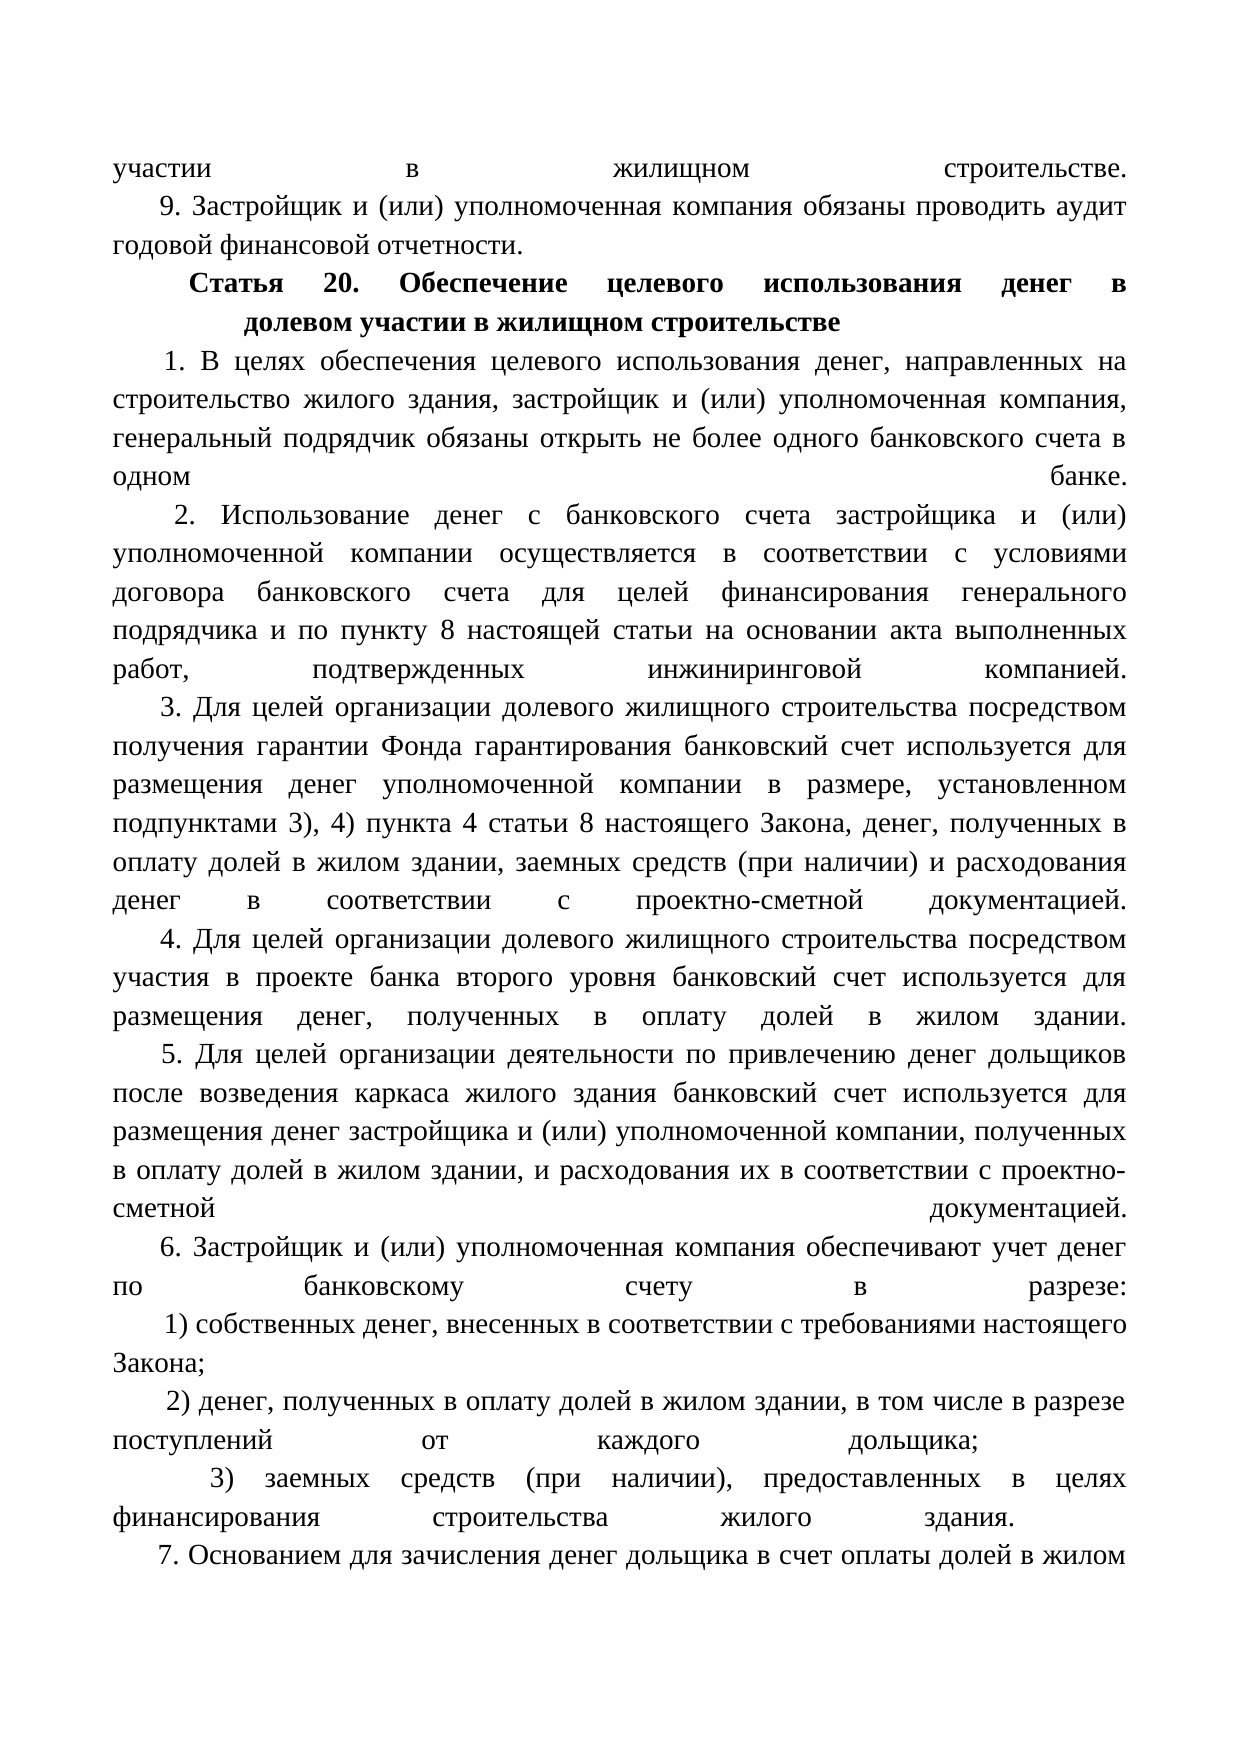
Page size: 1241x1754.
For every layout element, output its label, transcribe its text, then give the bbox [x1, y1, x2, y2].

text Статья 20. Обеспечение целевого использования денег в долевом участии в жилищном строительстве [112, 266, 1128, 338]
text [112, 343, 1128, 1571]
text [112, 150, 1128, 261]
